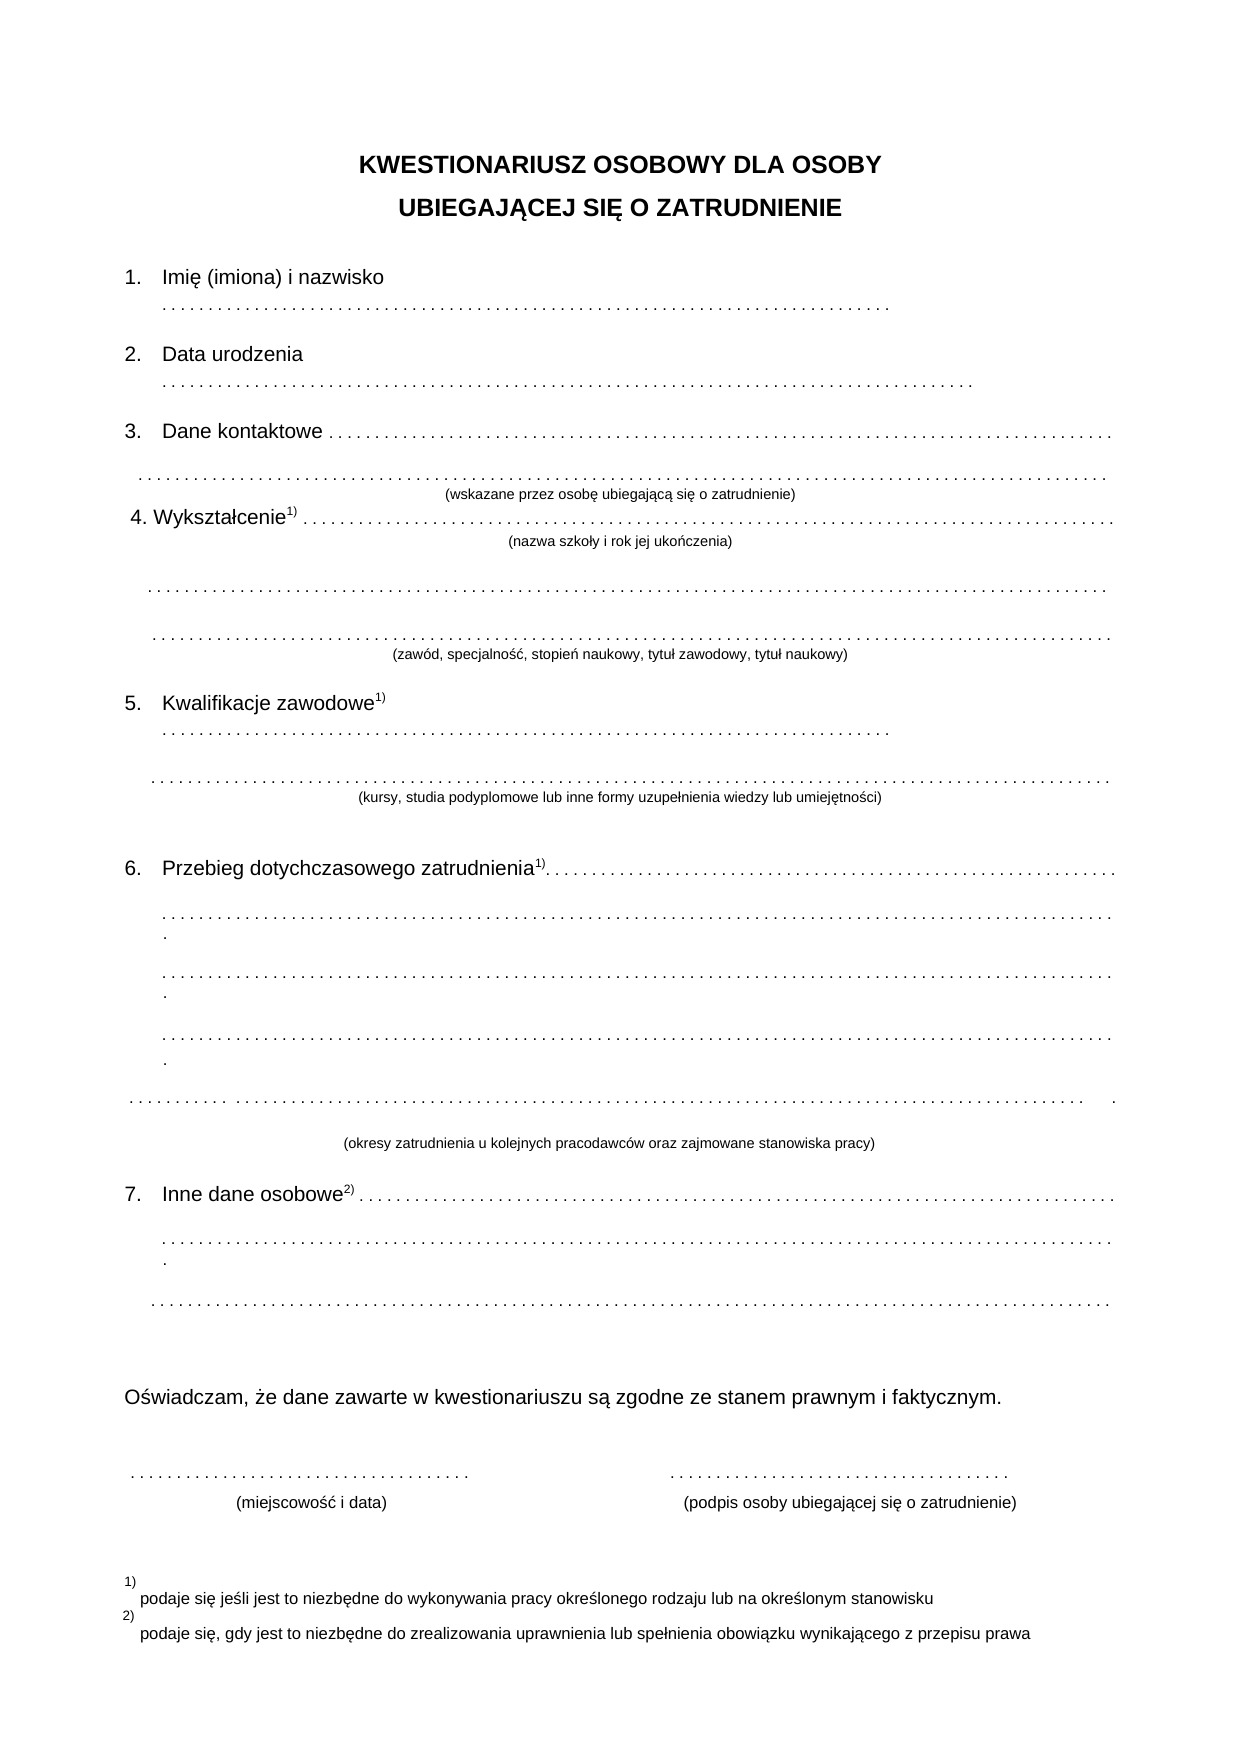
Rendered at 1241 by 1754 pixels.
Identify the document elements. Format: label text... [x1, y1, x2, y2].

text . . . . . . . . . . . . . . . . . . . . . . . . . . . . . . . . . . . . . . . . . . . . . . . . . . . . . . . . . . . . . . . . . . . . . . . . . . . . . . . . . . . . . . . . . . . . . . . . . . . . . . . . [124, 625, 1116, 644]
text (kursy, studia podyplomowe lub inne formy uzupełnienia wiedzy lub umiejętności) [124, 788, 1116, 805]
text (nazwa szkoły i rok jej ukończenia) [124, 533, 1116, 550]
text . . . . . . . . . . . . . . . . . . . . . . . . . . . . . . . . . . . . . . . . . . . . . . . . . . . . . . . . . . . . . . . . . . . . . . . . . . [124, 1463, 1008, 1482]
text . . . . . . . . . . . . . . . . . . . . . . . . . . . . . . . . . . . . . . . . . . . . . . . . . . . . . . . . . . . . . . . . . . . . . . . . . . . . . . . . . . . . . . . . . . . . . . . . . . . . . . . . [124, 1291, 1116, 1310]
list Dane kontaktowe . . . . . . . . . . . . . . . . . . . . . . . . . . . . . . . . . . . . . . . . . . . . . . . . . . . . . . . . . . . . . . . . . . . . . . . . . . . . . . . . . . . . . [124, 419, 1116, 443]
text . . . . . . . . . . . . . . . . . . . . . . . . . . . . . . . . . . . . . . . . . . . . . . . . . . . . . . . . . . . . . . . . . . . . . . . . . . . . . . . . . . . . . . . . . . . . . . . . . . . . . . . . [161, 1229, 1116, 1268]
text KWESTIONARIUSZ OSOBOWY DLA OSOBY [124, 150, 1116, 179]
text . . . . . . . . . . . . . . . . . . . . . . . . . . . . . . . . . . . . . . . . . . . . . . . . . . . . . . . . . . . . . . . . . . . . . . . . . . . . . . . . . . . . . . . . . . . . . . . . . . . . . . . . [124, 577, 1116, 596]
text podaje się, gdy jest to niezbędne do zrealizowania uprawnienia lub spełnienia obowiązku wynikającego z przepisu prawa [140, 1623, 1116, 1643]
text . . . . . . . . . . . . . . . . . . . . . . . . . . . . . . . . . . . . . . . . . . . . . . . . . . . . . . . . . . . . . . . . . . . . . . . . . . . . . . . . . . . . . . . . . . . . . . . . . . . . . . . . [162, 962, 1116, 1002]
text . . . . . . . . . . . . . . . . . . . . . . . . . . . . . . . . . . . . . . . . . . . . . . . . . . . . . . . . . . . . . . . . . . . . . . . . . . . . . . . . . . . . . . . . . . . . . . . . . . . . . . . . [162, 903, 1116, 943]
text 1) [124, 1575, 217, 1589]
text (okresy zatrudnienia u kolejnych pracodawców oraz zajmowane stanowiska pracy) [124, 1134, 1116, 1151]
text 4. Wykształcenie1) . . . . . . . . . . . . . . . . . . . . . . . . . . . . . . . . . . . . . . . . . . . . . . . . . . . . . . . . . . . . . . . . . . . . . . . . . . . . . . . . . . . . . . . . [124, 504, 1116, 528]
text (wskazane przez osobę ubiegającą się o zatrudnienie) [124, 486, 1116, 503]
text (zawód, specjalność, stopień naukowy, tytuł zawodowy, tytuł naukowy) [124, 646, 1116, 662]
text podaje się jeśli jest to niezbędne do wykonywania pracy określonego rodzaju lub na określonym stanowisku [140, 1589, 1116, 1608]
text . . . . . . . . . . . . . . . . . . . . . . . . . . . . . . . . . . . . . . . . . . . . . . . . . . . . . . . . . . . . . . . . . . . . . . . . . . . . . . . . . . . . . . . . . . . . . . . . . . . . . . . . [124, 1088, 1116, 1133]
list Kwalifikacje zawodowe1) . . . . . . . . . . . . . . . . . . . . . . . . . . . . . . . . . . . . . . . . . . . . . . . . . . . . . . . . . . . . . . . . . . . . . . . . . . . . . . . [124, 690, 1116, 740]
list Inne dane osobowe2) . . . . . . . . . . . . . . . . . . . . . . . . . . . . . . . . . . . . . . . . . . . . . . . . . . . . . . . . . . . . . . . . . . . . . . . . . . . . . . . . . . [124, 1182, 1116, 1206]
list Data urodzenia . . . . . . . . . . . . . . . . . . . . . . . . . . . . . . . . . . . . . . . . . . . . . . . . . . . . . . . . . . . . . . . . . . . . . . . . . . . . . . . . . . . . . . . . [124, 342, 1116, 392]
text UBIEGAJĄCEJ SIĘ O ZATRUDNIENIE [124, 193, 1116, 222]
text . . . . . . . . . . . . . . . . . . . . . . . . . . . . . . . . . . . . . . . . . . . . . . . . . . . . . . . . . . . . . . . . . . . . . . . . . . . . . . . . . . . . . . . . . . . . . . . . . . . . . . . . [162, 1024, 1116, 1069]
text . . . . . . . . . . . . . . . . . . . . . . . . . . . . . . . . . . . . . . . . . . . . . . . . . . . . . . . . . . . . . . . . . . . . . . . . . . . . . . . . . . . . . . . . . . . . . . . . . . . . . . . . [124, 767, 1116, 787]
list Imię (imiona) i nazwisko . . . . . . . . . . . . . . . . . . . . . . . . . . . . . . . . . . . . . . . . . . . . . . . . . . . . . . . . . . . . . . . . . . . . . . . . . . . . . . . [124, 265, 1116, 315]
text Oświadczam, że dane zawarte w kwestionariuszu są zgodne ze stanem prawnym i faktycznym. [124, 1384, 1116, 1408]
text (miejscowość i data) (podpis osoby ubiegającej się o zatrudnienie) [162, 1492, 1116, 1512]
text 2) [122, 1609, 217, 1623]
text . . . . . . . . . . . . . . . . . . . . . . . . . . . . . . . . . . . . . . . . . . . . . . . . . . . . . . . . . . . . . . . . . . . . . . . . . . . . . . . . . . . . . . . . . . . . . . . . . . . . . . . . . [124, 465, 1116, 484]
list Przebieg dotychczasowego zatrudnienia1). . . . . . . . . . . . . . . . . . . . . . . . . . . . . . . . . . . . . . . . . . . . . . . . . . . . . . . . . . . . . . [124, 856, 1116, 880]
